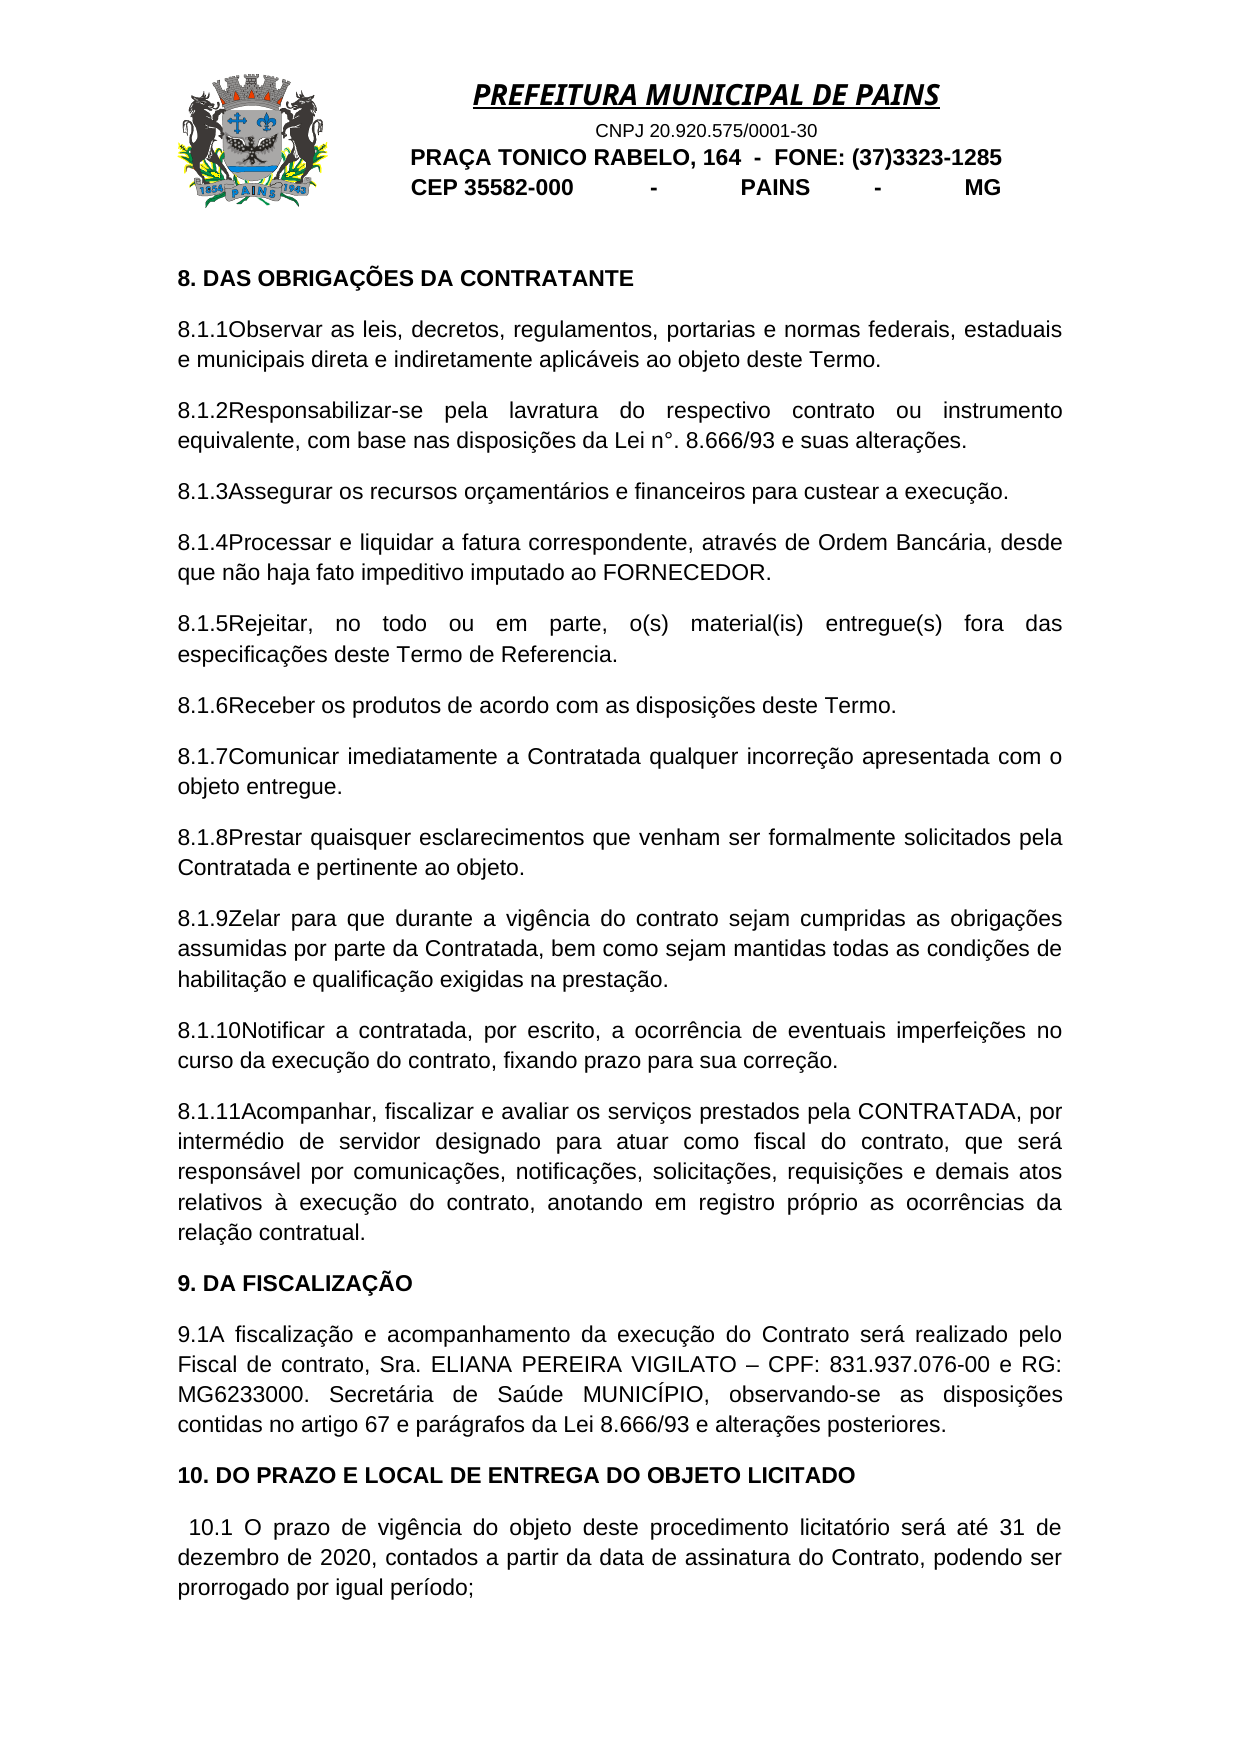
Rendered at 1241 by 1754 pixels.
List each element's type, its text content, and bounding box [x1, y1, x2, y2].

text 8.1.11Acompanhar, fiscalizar e avaliar os serviços prestados pela CONTRATADA, por intermédio de servidor designado para atuar como fiscal do contrato, que será responsável por comunicações, notificações, solicitações, requisições e demais atos relativos à execução do contrato, anotando em registro próprio as ocorrências da relação contratual. [177, 1098, 1063, 1245]
text 8.1.2Responsabilizar-se pela lavratura do respectivo contrato ou instrumento equivalente, com base nas disposições da Lei n°. 8.666/93 e suas alterações. [177, 397, 1063, 453]
text 8.1.1Observar as leis, decretos, regulamentos, portarias e normas federais, estaduais e municipais direta e indiretamente aplicáveis ao objeto deste Termo. [177, 316, 1063, 372]
text 8.1.9Zelar para que durante a vigência do contrato sejam cumpridas as obrigações assumidas por parte da Contratada, bem como sejam mantidas todas as condições de habilitação e qualificação exigidas na prestação. [177, 905, 1063, 992]
text 10.1 O prazo de vigência do objeto deste procedimento licitatório será até 31 de dezembro de 2020, contados a partir da data de assinatura do Contrato, podendo ser prorrogado por igual período; [177, 1513, 1063, 1600]
text 8.1.10Notificar a contratada, por escrito, a ocorrência de eventuais imperfeições no curso da execução do contrato, fixando prazo para sua correção. [177, 1017, 1063, 1073]
text 9.1A fiscalização e acompanhamento da execução do Contrato será realizado pelo Fiscal de contrato, Sra. ELIANA PEREIRA VIGILATO – CPF: 831.937.076-00 e RG: MG6233000. Secretária de Saúde MUNICÍPIO, observando-se as disposições contidas no artigo 67 e parágrafos da Lei 8.666/93 e alterações posteriores. [177, 1321, 1063, 1438]
text 8.1.6Receber os produtos de acordo com as disposições deste Termo. [177, 692, 1063, 718]
text 9. DA FISCALIZAÇÃO [177, 1270, 1063, 1296]
text 10. DO PRAZO E LOCAL DE ENTREGA DO OBJETO LICITADO [177, 1462, 1063, 1489]
text 8.1.4Processar e liquidar a fatura correspondente, através de Ordem Bancária, desde que não haja fato impeditivo imputado ao FORNECEDOR. [177, 529, 1063, 586]
text 8. DAS OBRIGAÇÕES DA CONTRATANTE [177, 264, 1063, 291]
text 8.1.5Rejeitar, no todo ou em parte, o(s) material(is) entregue(s) fora das especificações deste Termo de Referencia. [177, 610, 1063, 667]
text 8.1.8Prestar quaisquer esclarecimentos que venham ser formalmente solicitados pela Contratada e pertinente ao objeto. [177, 824, 1063, 881]
text 8.1.7Comunicar imediatamente a Contratada qualquer incorreção apresentada com o objeto entregue. [177, 743, 1063, 799]
text 8.1.3Assegurar os recursos orçamentários e financeiros para custear a execução. [177, 478, 1063, 504]
